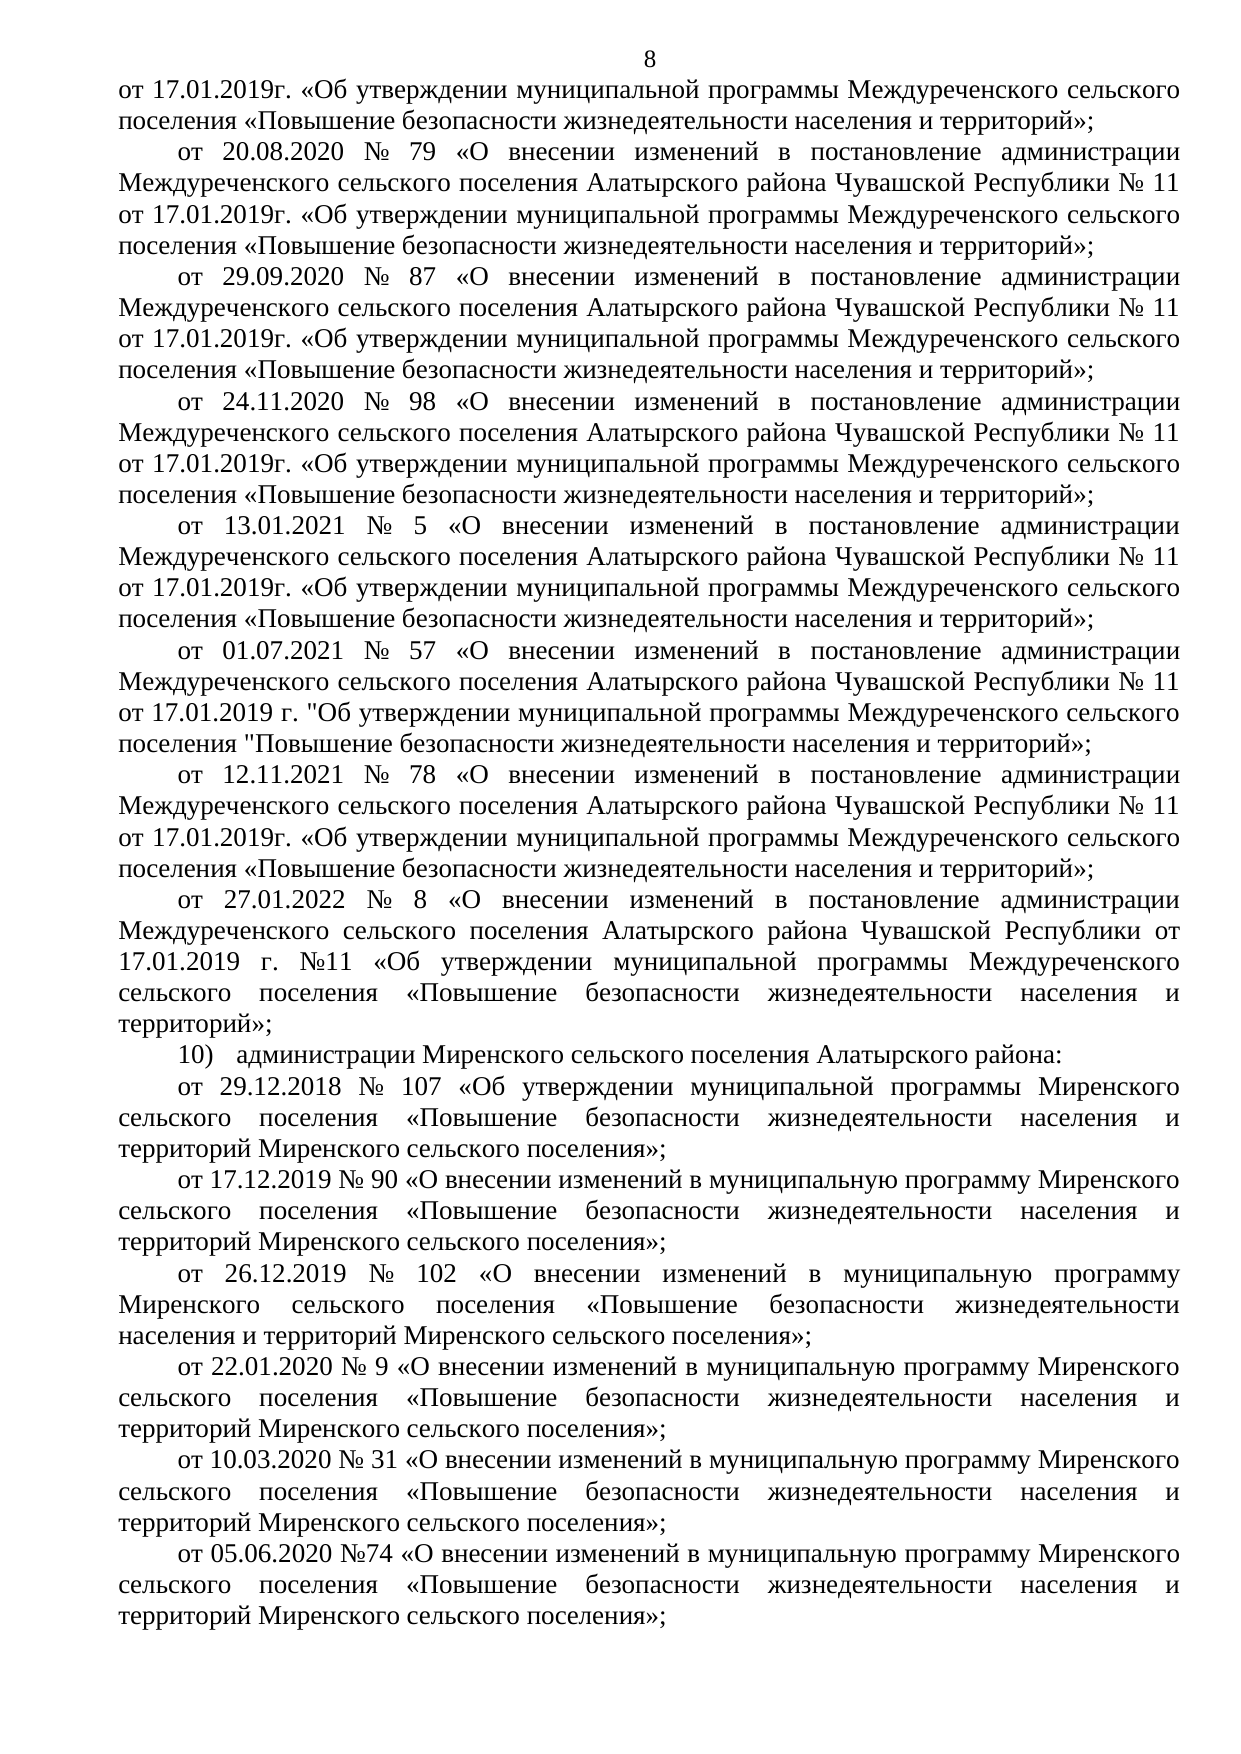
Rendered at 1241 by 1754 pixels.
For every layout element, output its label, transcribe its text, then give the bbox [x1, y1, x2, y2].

list от 05.06.2020 №74 «О внесении изменений в муниципальную программу Миренского сельского поселения «Повышение безопасности жизнедеятельности населения и территорий Миренского сельского поселения»; [118, 1537, 1181, 1630]
list от 10.03.2020 № 31 «О внесении изменений в муниципальную программу Миренского сельского поселения «Повышение безопасности жизнедеятельности населения и территорий Миренского сельского поселения»; [118, 1443, 1181, 1537]
list от 01.07.2021 № 57 «О внесении изменений в постановление администрации Междуреченского сельского поселения Алатырского района Чувашской Республики № 11 от 17.01.2019 г. "Об утверждении муниципальной программы Междуреченского сельского поселения "Повышение безопасности жизнедеятельности населения и территорий»; [118, 634, 1181, 758]
list от 13.01.2021 № 5 «О внесении изменений в постановление администрации Междуреченского сельского поселения Алатырского района Чувашской Республики № 11 от 17.01.2019г. «Об утверждении муниципальной программы Междуреченского сельского поселения «Повышение безопасности жизнедеятельности населения и территорий»; [118, 509, 1181, 634]
list от 29.12.2018 № 107 «Об утверждении муниципальной программы Миренского сельского поселения «Повышение безопасности жизнедеятельности населения и территорий Миренского сельского поселения»; [118, 1070, 1181, 1163]
list от 27.01.2022 № 8 «О внесении изменений в постановление администрации Междуреченского сельского поселения Алатырского района Чувашской Республики от 17.01.2019 г. №11 «Об утверждении муниципальной программы Междуреченского сельского поселения «Повышение безопасности жизнедеятельности населения и территорий»; [118, 883, 1181, 1039]
list от 29.09.2020 № 87 «О внесении изменений в постановление администрации Междуреченского сельского поселения Алатырского района Чувашской Республики № 11 от 17.01.2019г. «Об утверждении муниципальной программы Междуреченского сельского поселения «Повышение безопасности жизнедеятельности населения и территорий»; [118, 260, 1181, 384]
list от 20.08.2020 № 79 «О внесении изменений в постановление администрации Междуреченского сельского поселения Алатырского района Чувашской Республики № 11 от 17.01.2019г. «Об утверждении муниципальной программы Междуреченского сельского поселения «Повышение безопасности жизнедеятельности населения и территорий»; [118, 135, 1181, 260]
list от 22.01.2020 № 9 «О внесении изменений в муниципальную программу Миренского сельского поселения «Повышение безопасности жизнедеятельности населения и территорий Миренского сельского поселения»; [118, 1350, 1181, 1443]
list администрации Миренского сельского поселения Алатырского района: [118, 1039, 1181, 1070]
list от 26.12.2019 № 102 «О внесении изменений в муниципальную программу Миренского сельского поселения «Повышение безопасности жизнедеятельности населения и территорий Миренского сельского поселения»; [118, 1257, 1181, 1350]
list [118, 73, 1181, 135]
list от 24.11.2020 № 98 «О внесении изменений в постановление администрации Междуреченского сельского поселения Алатырского района Чувашской Республики № 11 от 17.01.2019г. «Об утверждении муниципальной программы Междуреченского сельского поселения «Повышение безопасности жизнедеятельности населения и территорий»; [118, 384, 1181, 509]
list от 12.11.2021 № 78 «О внесении изменений в постановление администрации Междуреченского сельского поселения Алатырского района Чувашской Республики № 11 от 17.01.2019г. «Об утверждении муниципальной программы Междуреченского сельского поселения «Повышение безопасности жизнедеятельности населения и территорий»; [118, 758, 1181, 883]
list от 17.12.2019 № 90 «О внесении изменений в муниципальную программу Миренского сельского поселения «Повышение безопасности жизнедеятельности населения и территорий Миренского сельского поселения»; [118, 1163, 1181, 1257]
